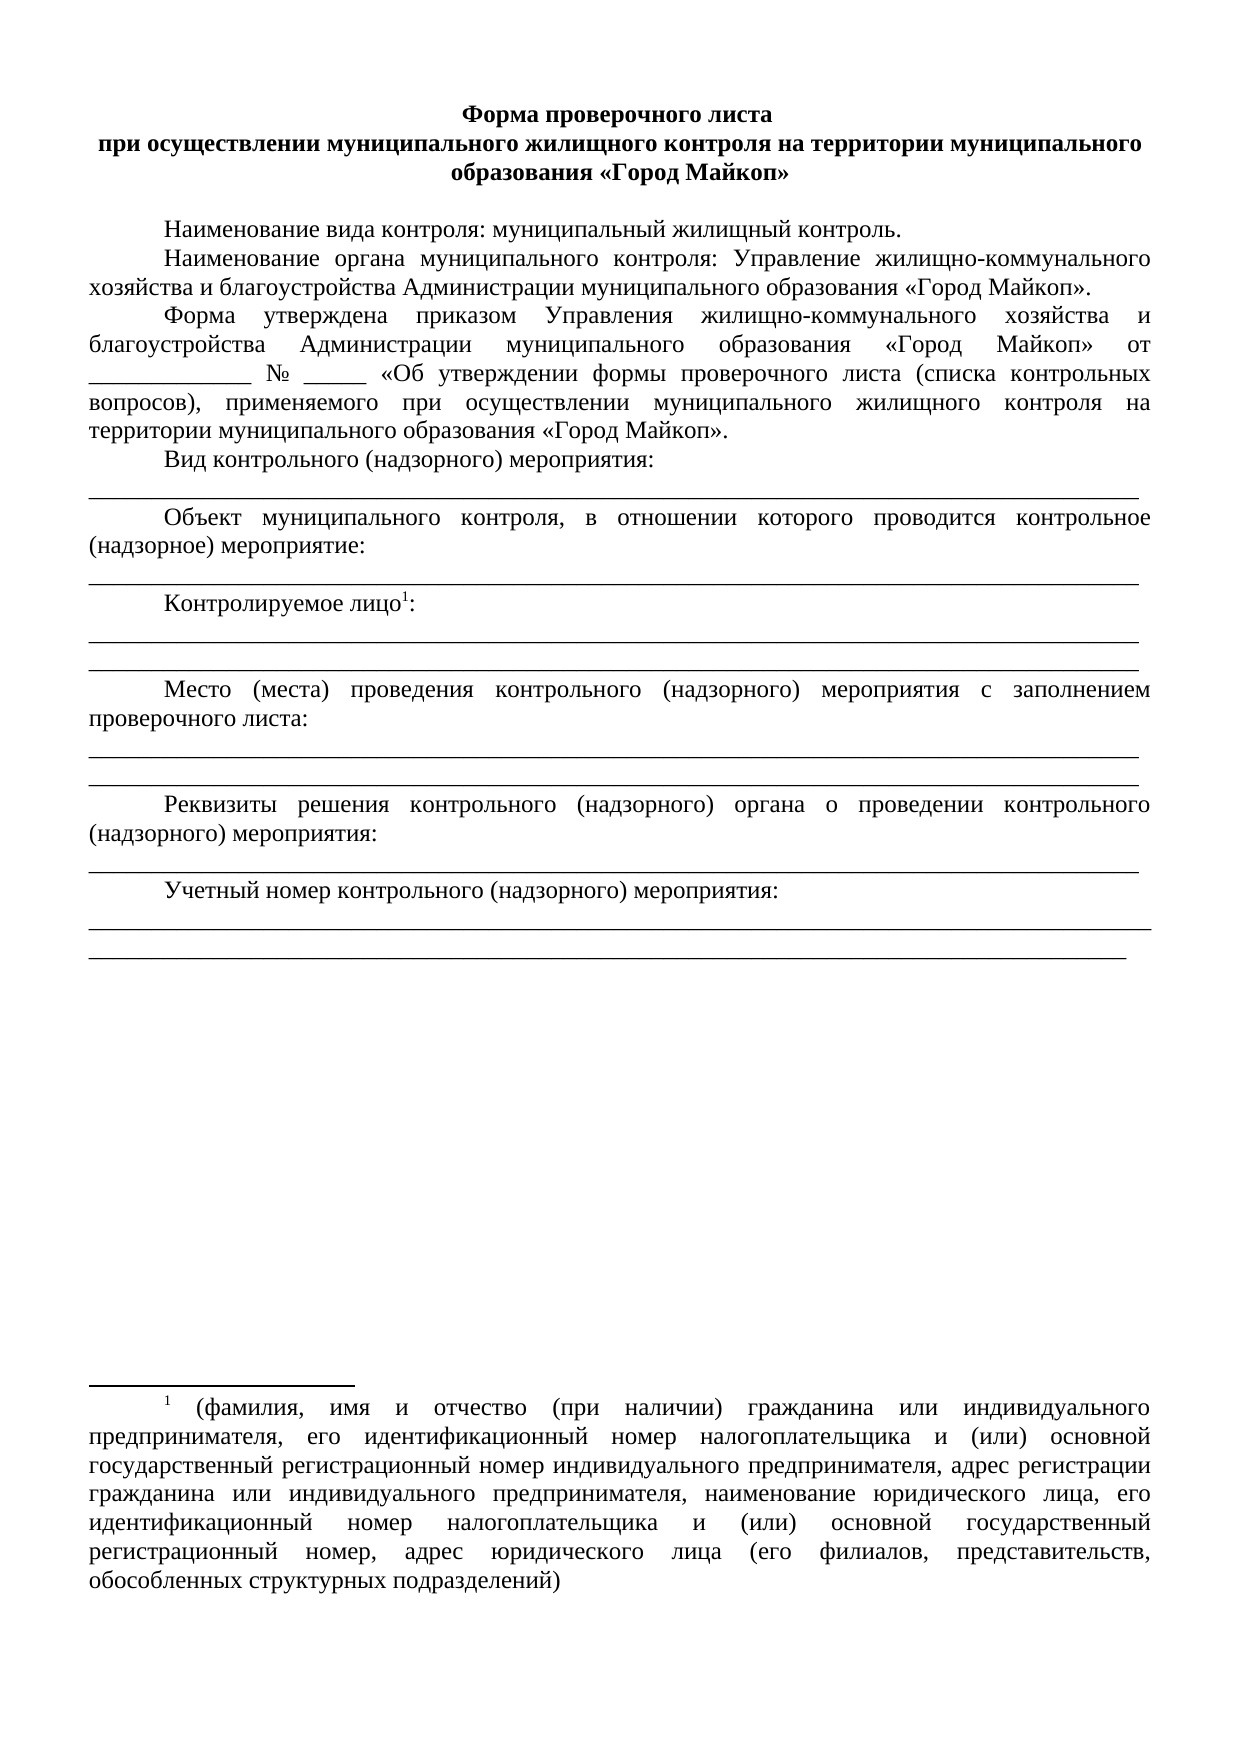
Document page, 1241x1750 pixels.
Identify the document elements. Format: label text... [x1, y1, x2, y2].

text Место (места) проведения контрольного (надзорного) мероприятия с заполнением проверочного листа: [89, 674, 1152, 732]
text Форма утверждена приказом Управления жилищно-коммунального хозяйства и благоустройства Администрации муниципального образования «Город Майкоп» от _____________ № _____ «Об утверждении формы проверочного листа (списка контрольных вопросов), применяемого при осуществлении муниципального жилищного контроля на территории муниципального образования «Город Майкоп». [89, 300, 1152, 444]
text Наименование органа муниципального контроля: Управление жилищно-коммунального хозяйства и благоустройства Администрации муниципального образования «Город Майкоп». [89, 243, 1152, 300]
text ____________________________________________________________________________________ [89, 732, 1152, 760]
text Наименование вида контроля: муниципальный жилищный контроль. [89, 214, 1152, 243]
text Вид контрольного (надзорного) мероприятия: [89, 444, 1152, 473]
text Реквизиты решения контрольного (надзорного) органа о проведении контрольного (надзорного) мероприятия: [89, 789, 1152, 847]
text ________________________________________________________________________________________________________________________________________________________________________ [89, 904, 1152, 962]
text Контролируемое лицо: [89, 588, 1152, 617]
subtitle Форма проверочного листа при осуществлении муниципального жилищного контроля на территории муниципального образования «Город Майкоп» [89, 99, 1152, 185]
text ____________________________________________________________________________________ [89, 760, 1152, 789]
text ____________________________________________________________________________________ [89, 847, 1152, 875]
text ____________________________________________________________________________________ [89, 559, 1152, 588]
text ____________________________________________________________________________________ [89, 617, 1152, 645]
text ____________________________________________________________________________________ [89, 645, 1152, 674]
text Учетный номер контрольного (надзорного) мероприятия: [89, 875, 1152, 904]
text Объект муниципального контроля, в отношении которого проводится контрольное (надзорное) мероприятие: [89, 502, 1152, 559]
text ____________________________________________________________________________________ [89, 473, 1152, 502]
